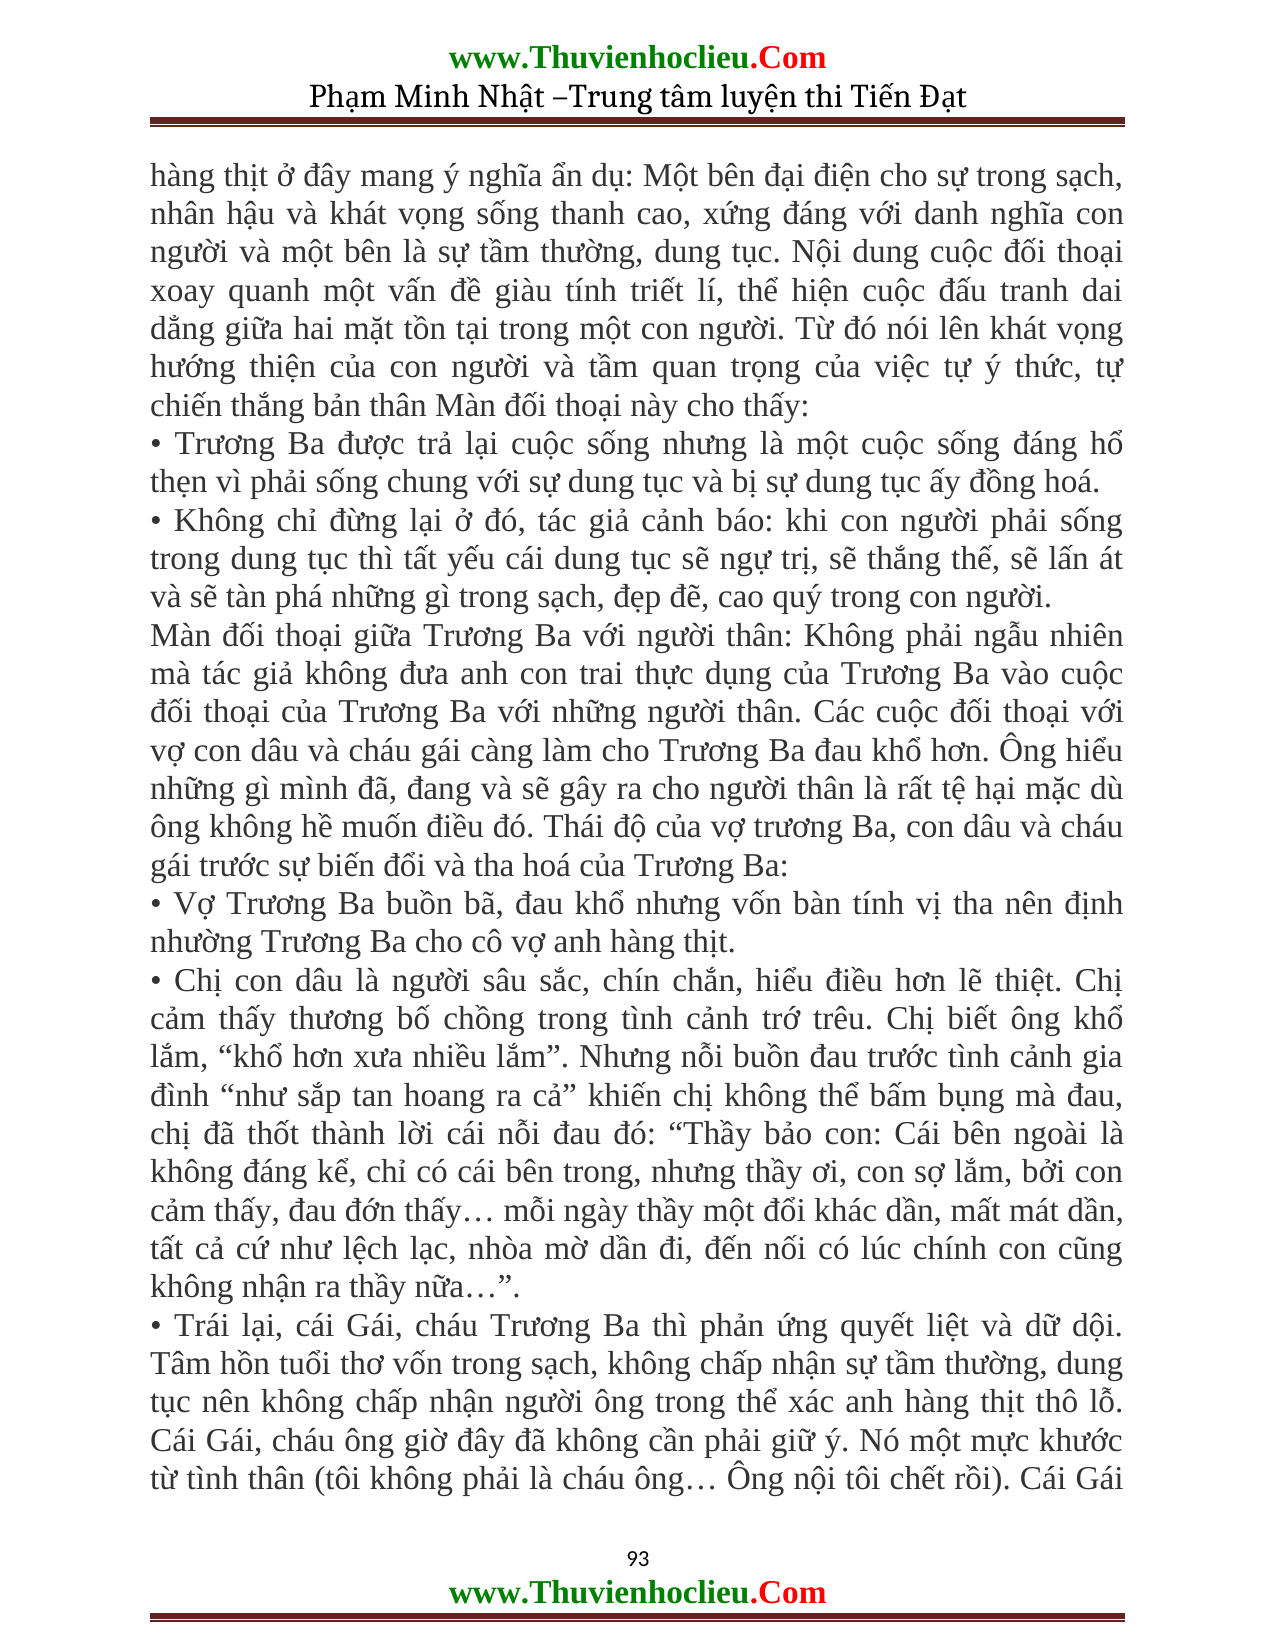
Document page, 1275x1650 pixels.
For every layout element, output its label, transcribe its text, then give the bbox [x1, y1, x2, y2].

text • Không chỉ đừng lại ở đó, tác giả cảnh báo: khi con người phải sống trong dung tục thì tất yếu cái dung tục sẽ ngự trị, sẽ thắng thế, sẽ lấn át và sẽ tàn phá những gì trong sạch, đẹp đẽ, cao quý trong con người. [150, 500, 1125, 615]
text • Trương Ba được trả lại cuộc sống nhưng là một cuộc sống đáng hổ thẹn vì phải sống chung với sự dung tục và bị sự dung tục ấy đồng hoá. [150, 423, 1125, 500]
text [150, 1305, 1125, 1496]
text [150, 155, 1125, 423]
text • Chị con dâu là người sâu sắc, chín chắn, hiểu điều hơn lẽ thiệt. Chị cảm thấy thương bố chồng trong tình cảnh trớ trêu. Chị biết ông khổ lắm, “khổ hơn xưa nhiều lắm”. Nhưng nỗi buồn đau trước tình cảnh gia đình “như sắp tan hoang ra cả” khiến chị không thể bấm bụng mà đau, chị đã thốt thành lời cái nỗi đau đó: “Thầy bảo con: Cái bên ngoài là không đáng kể, chỉ có cái bên trong, nhưng thầy ơi, con sợ lắm, bởi con cảm thấy, đau đớn thấy… mỗi ngày thầy một đổi khác dần, mất mát dần, tất cả cứ như lệch lạc, nhòa mờ dần đi, đến nối có lúc chính con cũng không nhận ra thầy nữa…”. [150, 960, 1125, 1305]
text Màn đối thoại giữa Trương Ba với người thân: Không phải ngẫu nhiên mà tác giả không đưa anh con trai thực dụng của Trương Ba vào cuộc đối thoại của Trương Ba với những người thân. Các cuộc đối thoại với vợ con dâu và cháu gái càng làm cho Trương Ba đau khổ hơn. Ông hiểu những gì mình đã, đang và sẽ gây ra cho người thân là rất tệ hại mặc dù ông không hề muốn điều đó. Thái độ của vợ trương Ba, con dâu và cháu gái trước sự biến đổi và tha hoá của Trương Ba: [150, 615, 1125, 883]
text • Vợ Trương Ba buồn bã, đau khổ nhưng vốn bàn tính vị tha nên định nhường Trương Ba cho cô vợ anh hàng thịt. [150, 883, 1125, 960]
